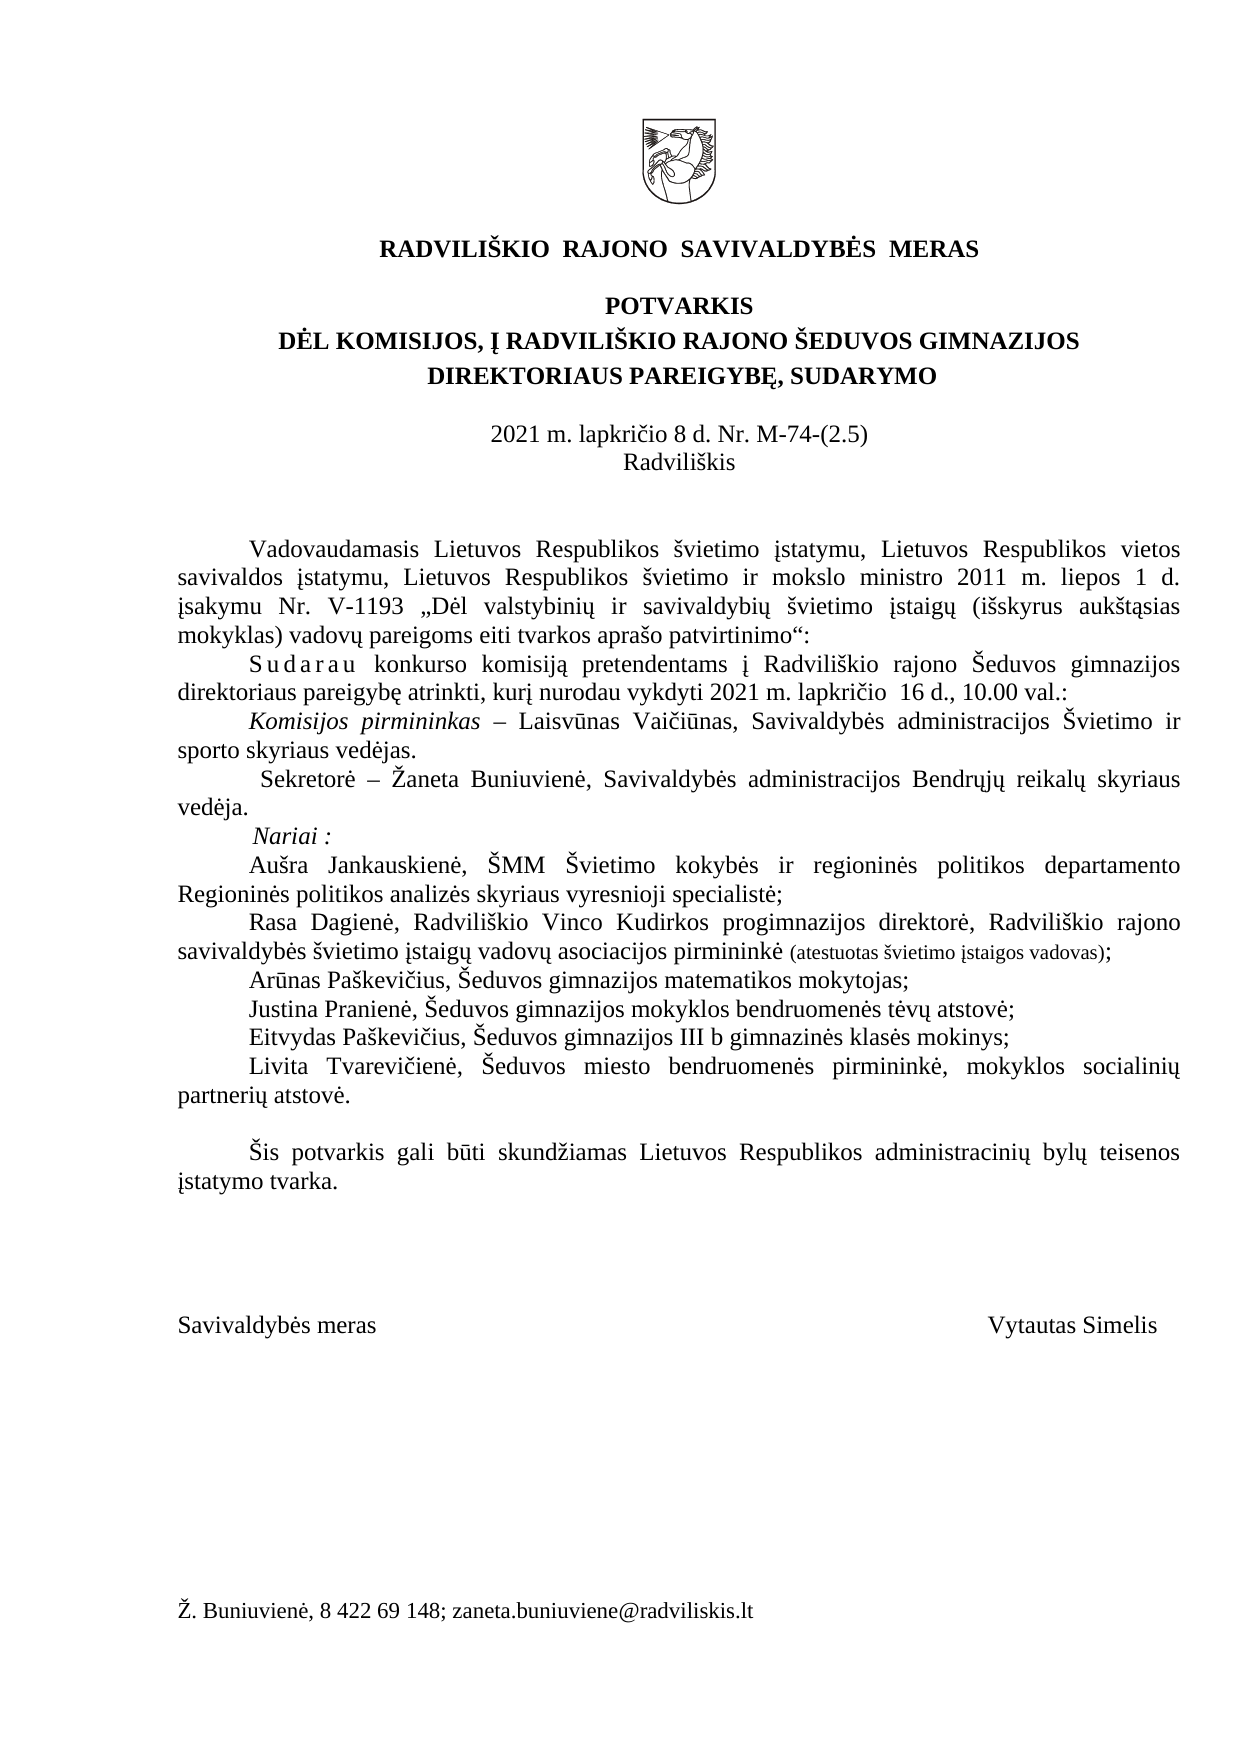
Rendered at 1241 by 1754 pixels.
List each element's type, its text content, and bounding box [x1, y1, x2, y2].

text 2021 m. lapkričio 8 d. Nr. M-74-(2.5) [177, 419, 1181, 447]
text Ž. Buniuvienė, 8 422 69 148; zaneta.buniuviene@radviliskis.lt [177, 1597, 1181, 1623]
text Livita Tvarevičienė, Šeduvos miesto bendruomenės pirmininkė, mokyklos socialinių partnerių atstovė. [177, 1051, 1181, 1109]
text Eitvydas Paškevičius, Šeduvos gimnazijos III b gimnazinės klasės mokinys; [177, 1022, 1181, 1051]
text Komisijos pirmininkas – Laisvūnas Vaičiūnas, Savivaldybės administracijos Švietimo ir sporto skyriaus vedėjas. [177, 706, 1181, 764]
table_header Dėl komisijos, į radviliškio RAJONO ŠEDUVOS GIMNAZIJOS direktoriaus pareigybę, sudarymo [177, 320, 1181, 390]
text Sekretorė – Žaneta Buniuvienė, Savivaldybės administracijos Bendrųjų reikalų skyriaus vedėja. [177, 764, 1181, 821]
text Rasa Dagienė, Radviliškio Vinco Kudirkos progimnazijos direktorė, Radviliškio rajono savivaldybės švietimo įstaigų vadovų asociacijos pirmininkė (atestuotas švietimo įstaigos vadovas); [177, 907, 1181, 965]
text Justina Pranienė, Šeduvos gimnazijos mokyklos bendruomenės tėvų atstovė; [177, 994, 1181, 1022]
text RADVILIŠKIO RAJONO SAVIVALDYBĖS meras [177, 234, 1181, 262]
text Aušra Jankauskienė, ŠMM Švietimo kokybės ir regioninės politikos departamento Regioninės politikos analizės skyriaus vyresnioji specialistė; [177, 850, 1181, 907]
text potvarkis [177, 291, 1181, 320]
text Radviliškis [177, 447, 1181, 476]
text Arūnas Paškevičius, Šeduvos gimnazijos matematikos mokytojas; [177, 965, 1181, 994]
text Nariai : [177, 821, 1181, 850]
text Šis potvarkis gali būti skundžiamas Lietuvos Respublikos administracinių bylų teisenos įstatymo tvarka. [177, 1137, 1181, 1195]
text Savivaldybės meras Vytautas Simelis [177, 1310, 1181, 1339]
text Vadovaudamasis Lietuvos Respublikos švietimo įstatymu, Lietuvos Respublikos vietos savivaldos įstatymu, Lietuvos Respublikos švietimo ir mokslo ministro 2011 m. liepos 1 d. įsakymu Nr. V-1193 „Dėl valstybinių ir savivaldybių švietimo įstaigų (išskyrus aukštąsias mokyklas) vadovų pareigoms eiti tvarkos aprašo patvirtinimo“: [177, 534, 1181, 649]
text Sudarau konkurso komisiją pretendentams į Radviliškio rajono Šeduvos gimnazijos direktoriaus pareigybę atrinkti, kurį nurodau vykdyti 2021 m. lapkričio 16 d., 10.00 val.: [177, 649, 1181, 706]
